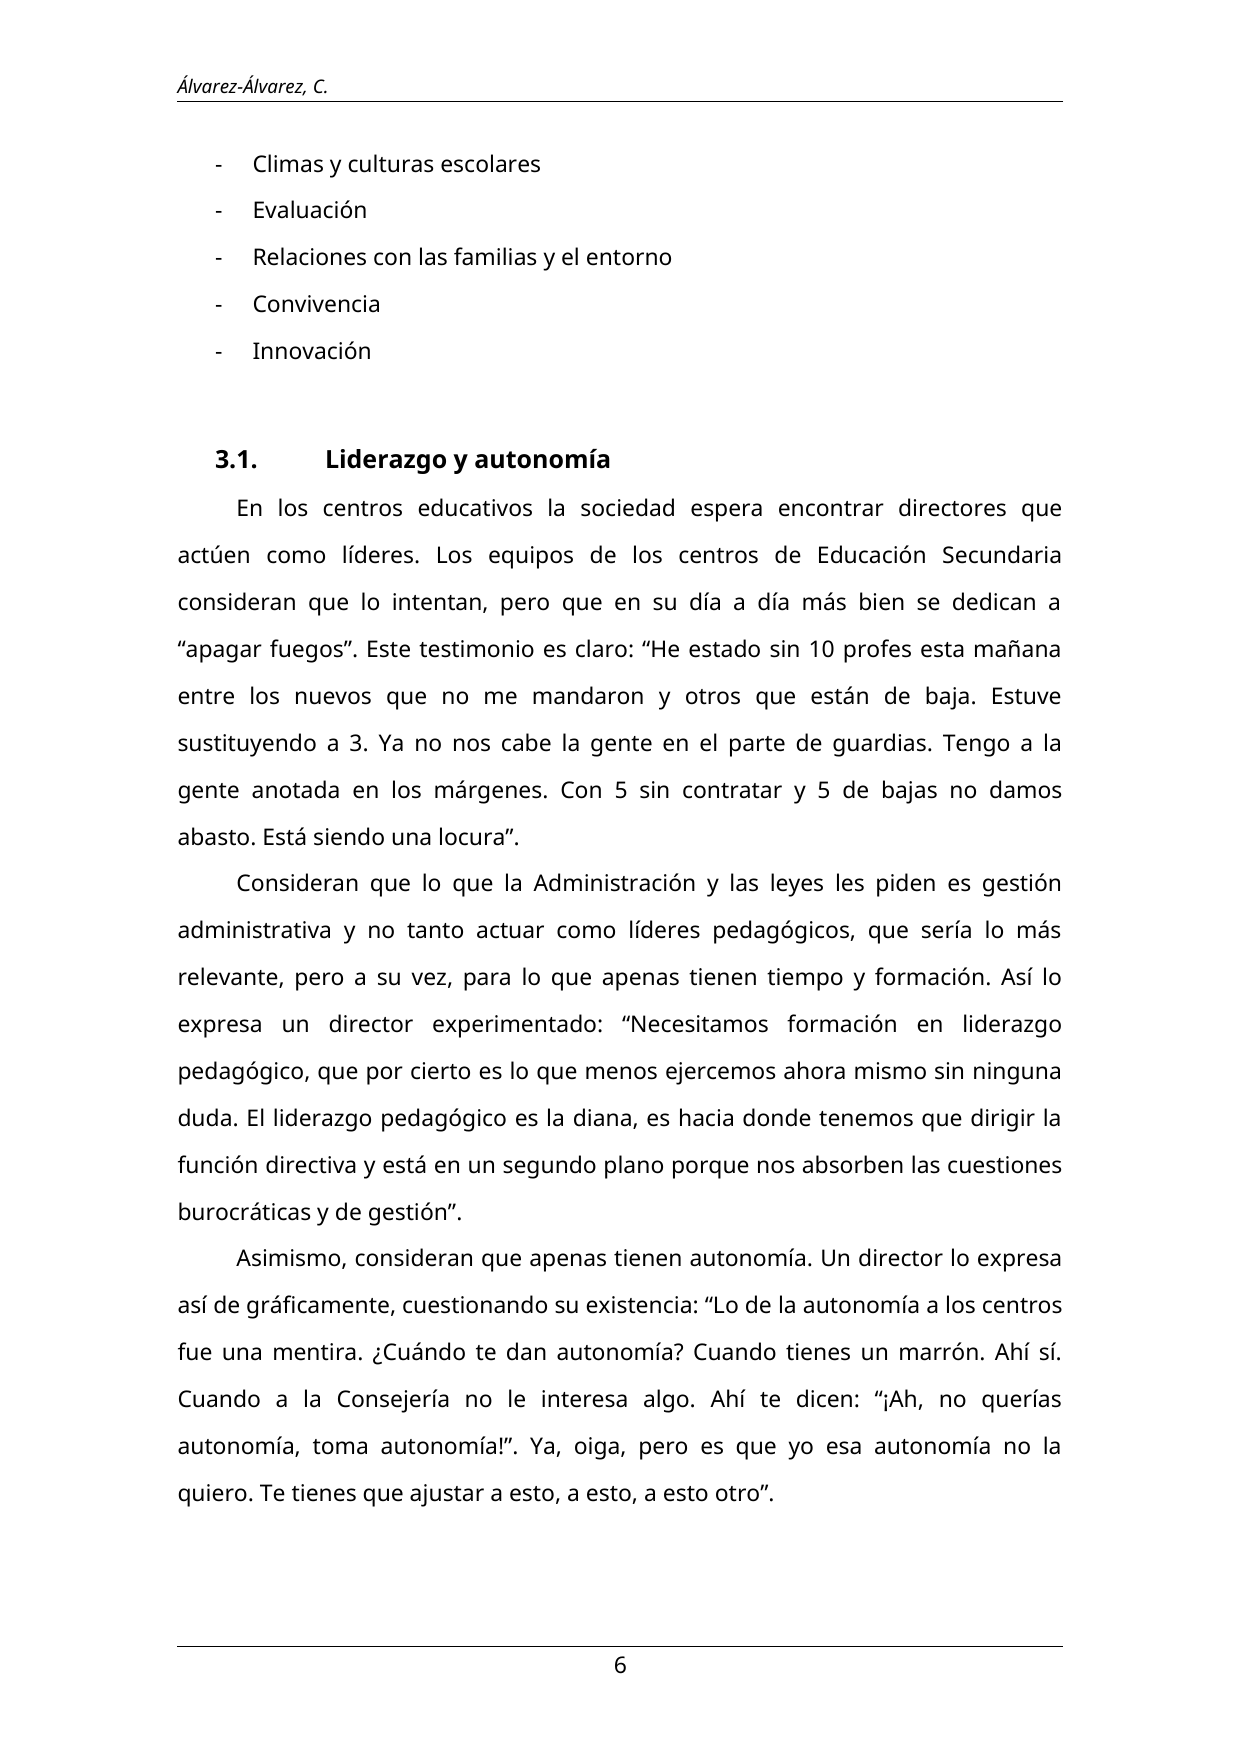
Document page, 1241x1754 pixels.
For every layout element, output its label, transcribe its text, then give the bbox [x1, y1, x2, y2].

text 3.1. Liderazgo y autonomía [215, 441, 1063, 475]
text Asimismo, consideran que apenas tienen autonomía. Un director lo expresa así de gráficamente, cuestionando su existencia: “Lo de la autonomía a los centros fue una mentira. ¿Cuándo te dan autonomía? Cuando tienes un marrón. Ahí sí. Cuando a la Consejería no le interesa algo. Ahí te dicen: “¡Ah, no querías autonomía, toma autonomía!”. Ya, oiga, pero es que yo esa autonomía no la quiero. Te tienes que ajustar a esto, a esto, a esto otro”. [177, 1242, 1063, 1508]
list Climas y culturas escolares [215, 148, 1063, 179]
list Evaluación [215, 194, 1063, 226]
text En los centros educativos la sociedad espera encontrar directores que actúen como líderes. Los equipos de los centros de Educación Secundaria consideran que lo intentan, pero que en su día a día más bien se dedican a “apagar fuegos”. Este testimonio es claro: “He estado sin 10 profes esta mañana entre los nuevos que no me mandaron y otros que están de baja. Estuve sustituyendo a 3. Ya no nos cabe la gente en el parte de guardias. Tengo a la gente anotada en los márgenes. Con 5 sin contratar y 5 de bajas no damos abasto. Está siendo una locura”. [177, 492, 1063, 852]
list Innovación [215, 335, 1063, 366]
list Convivencia [215, 288, 1063, 319]
text Consideran que lo que la Administración y las leyes les piden es gestión administrativa y no tanto actuar como líderes pedagógicos, que sería lo más relevante, pero a su vez, para lo que apenas tienen tiempo y formación. Así lo expresa un director experimentado: “Necesitamos formación en liderazgo pedagógico, que por cierto es lo que menos ejercemos ahora mismo sin ninguna duda. El liderazgo pedagógico es la diana, es hacia donde tenemos que dirigir la función directiva y está en un segundo plano porque nos absorben las cuestiones burocráticas y de gestión”. [177, 867, 1063, 1227]
list Relaciones con las familias y el entorno [215, 241, 1063, 273]
